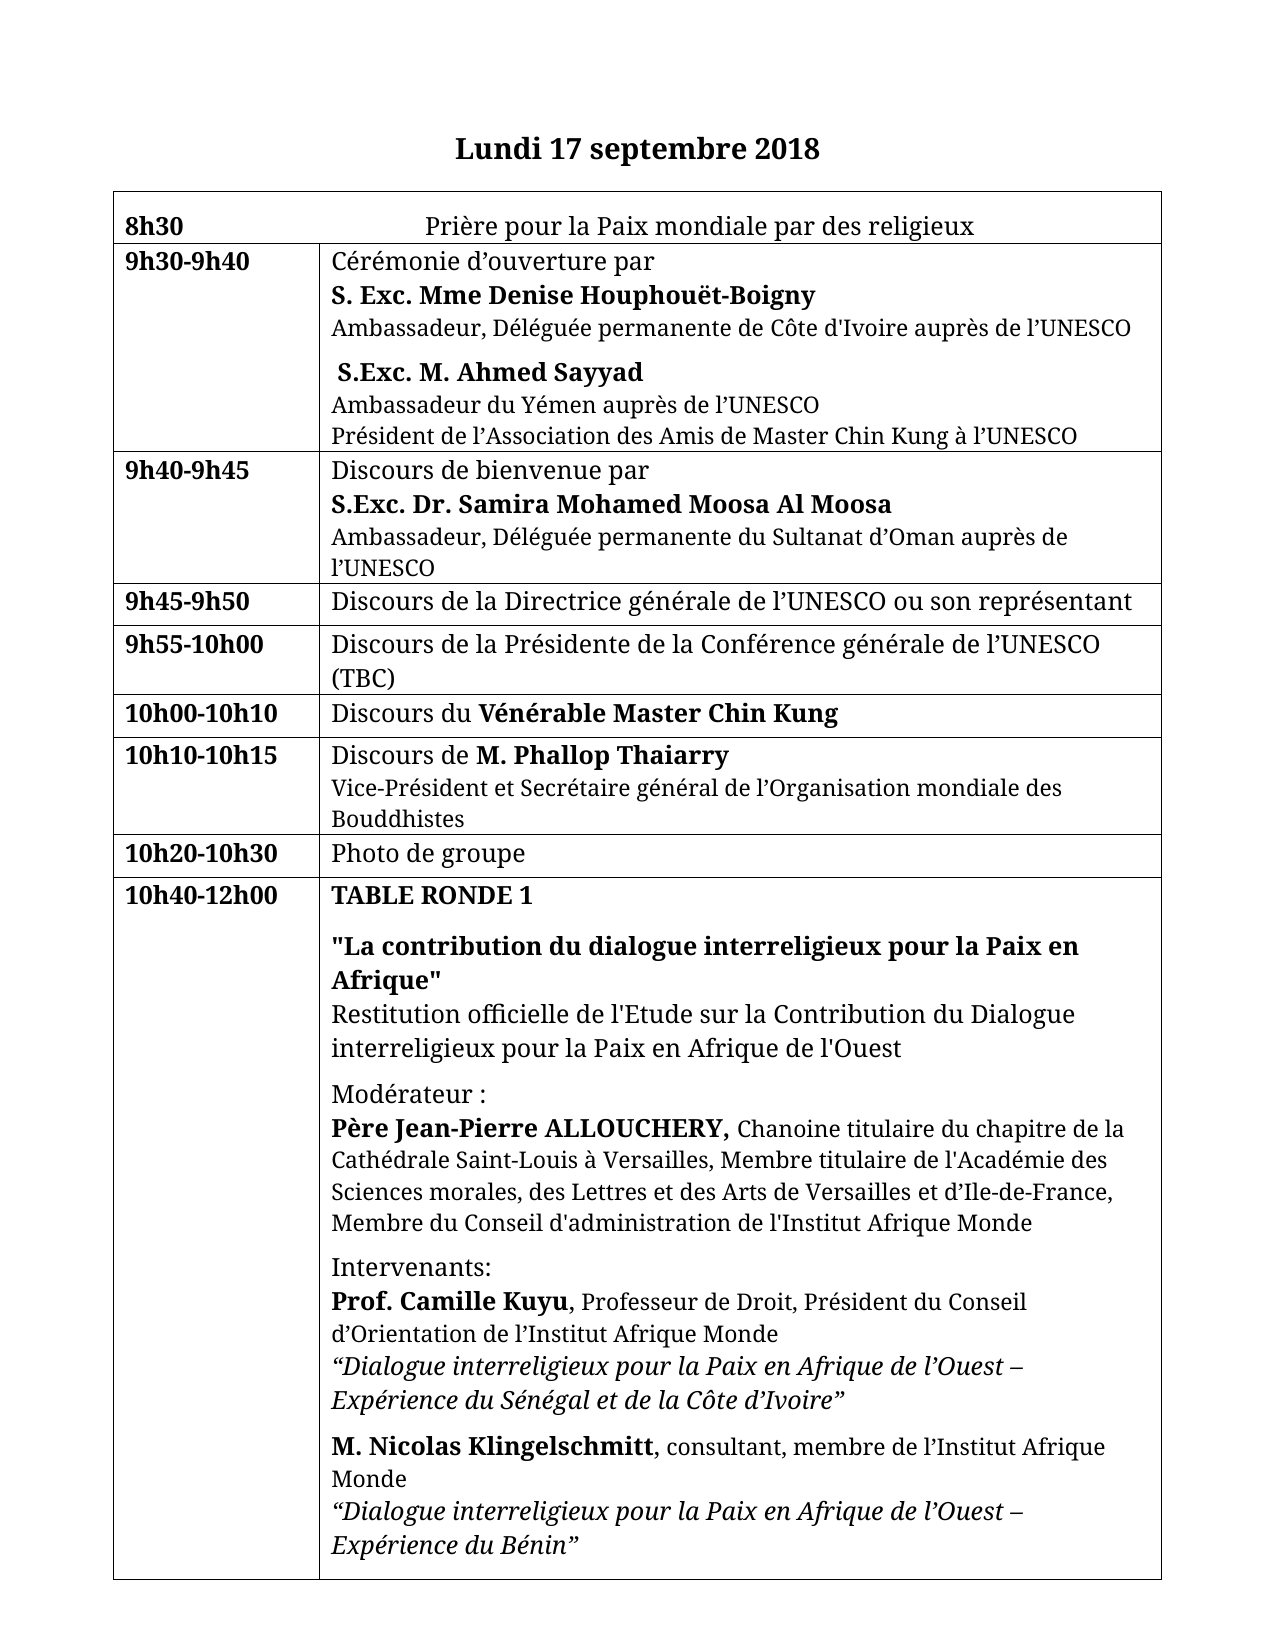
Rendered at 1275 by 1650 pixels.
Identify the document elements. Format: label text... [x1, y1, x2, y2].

table_cell 10h10-10h15 [114, 738, 319, 834]
table_cell Photo de groupe [320, 835, 1161, 877]
table_cell 9h55-10h00 [114, 626, 319, 694]
table_cell Discours de la Directrice générale de l’UNESCO ou son représentant [320, 584, 1161, 625]
table_cell Cérémonie d’ouverture par S. Exc. Mme Denise Houphouët-Boigny Ambassadeur, Déléguée permanente de Côte d'Ivoire auprès de l’UNESCO S.Exc. M. Ahmed Sayyad Ambassadeur du Yémen auprès de l’UNESCO Président de l’Association des Amis de Master Chin Kung à l’UNESCO [320, 244, 1161, 451]
table_cell 10h20-10h30 [114, 835, 319, 877]
table_cell 9h45-9h50 [114, 584, 319, 625]
text Lundi 17 septembre 2018 [118, 128, 1157, 168]
table_cell 9h40-9h45 [114, 452, 319, 583]
table_cell Discours de la Présidente de la Conférence générale de l’UNESCO (TBC) [320, 626, 1161, 694]
table_cell Discours du Vénérable Master Chin Kung [320, 695, 1161, 737]
table_header 8h30 Prière pour la Paix mondiale par des religieux [114, 192, 1161, 243]
table_cell Discours de bienvenue par S.Exc. Dr. Samira Mohamed Moosa Al Moosa Ambassadeur, Déléguée permanente du Sultanat d’Oman auprès de l’UNESCO [320, 452, 1161, 583]
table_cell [320, 878, 1161, 1579]
table_cell 10h40-12h00 [114, 878, 319, 1579]
table_cell 9h30-9h40 [114, 244, 319, 451]
table_cell Discours de M. Phallop Thaiarry Vice-Président et Secrétaire général de l’Organisation mondiale des Bouddhistes [320, 738, 1161, 834]
table_cell 10h00-10h10 [114, 695, 319, 737]
